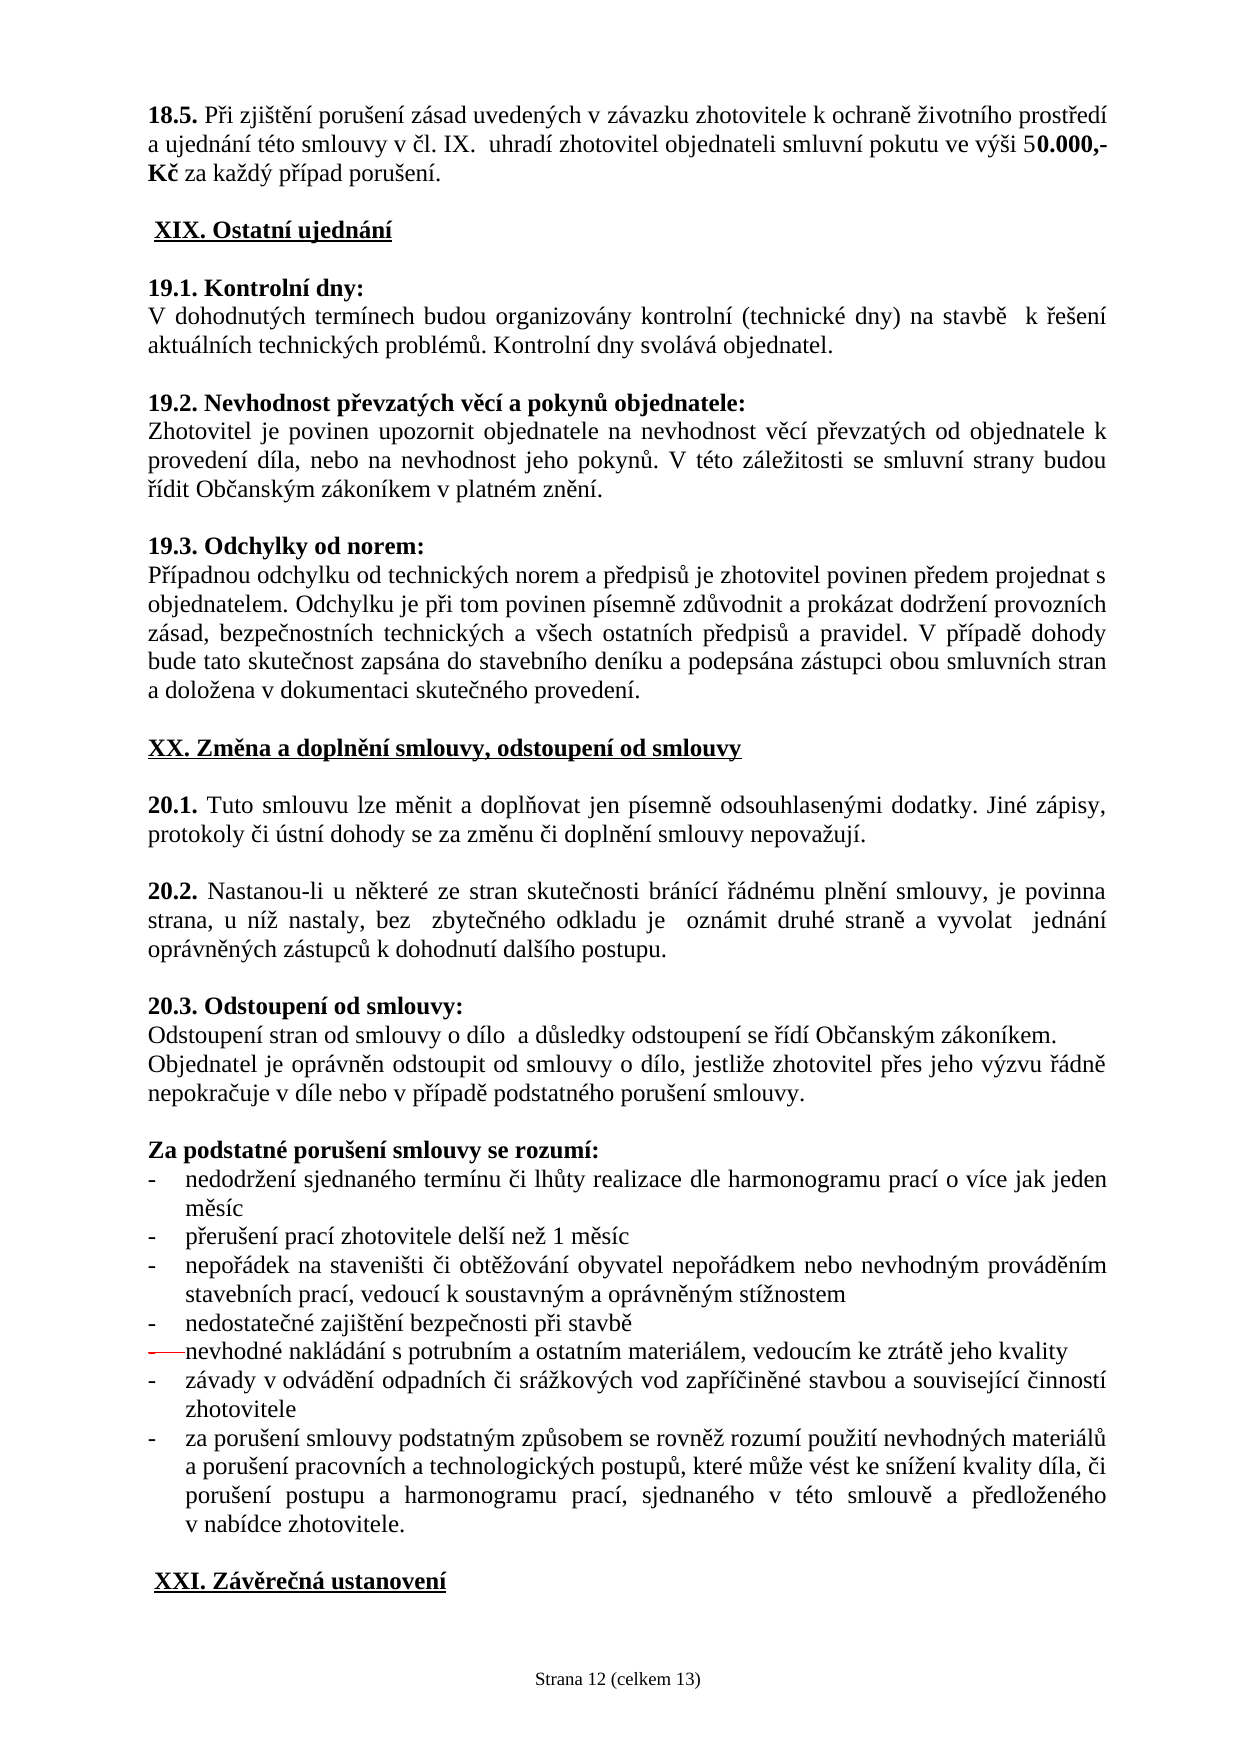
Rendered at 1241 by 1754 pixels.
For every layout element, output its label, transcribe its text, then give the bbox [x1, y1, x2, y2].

list nedostatečné zajištění bezpečnosti při stavbě [148, 1308, 1107, 1336]
text Odstoupení stran od smlouvy o dílo a důsledky odstoupení se řídí Občanským zákoníkem. [148, 1020, 1107, 1049]
text Za podstatné porušení smlouvy se rozumí: [148, 1135, 1107, 1164]
text 20.2. Nastanou-li u některé ze stran skutečnosti bránící řádnému plnění smlouvy, je povinna strana, u níž nastaly, bez zbytečného odkladu je oznámit druhé straně a vyvolat jednání oprávněných zástupců k dohodnutí dalšího postupu. [148, 876, 1107, 963]
text 19.3. Odchylky od norem: [148, 531, 1107, 560]
text XXI. Závěrečná ustanovení [148, 1566, 1107, 1595]
list za porušení smlouvy podstatným způsobem se rovněž rozumí použití nevhodných materiálů a porušení pracovních a technologických postupů, které může vést ke snížení kvality díla, či porušení postupu a harmonogramu prací, sjednaného v této smlouvě a předloženého v nabídce zhotovitele. [148, 1423, 1107, 1538]
list nevhodné nakládání s potrubním a ostatním materiálem, vedoucím ke ztrátě jeho kvality [148, 1336, 1107, 1365]
list přerušení prací zhotovitele delší než 1 měsíc [148, 1221, 1107, 1250]
text Objednatel je oprávněn odstoupit od smlouvy o dílo, jestliže zhotovitel přes jeho výzvu řádně nepokračuje v díle nebo v případě podstatného porušení smlouvy. [148, 1049, 1107, 1106]
text Případnou odchylku od technických norem a předpisů je zhotovitel povinen předem projednat s objednatelem. Odchylku je při tom povinen písemně zdůvodnit a prokázat dodržení provozních zásad, bezpečnostních technických a všech ostatních předpisů a pravidel. V případě dohody bude tato skutečnost zapsána do stavebního deníku a podepsána zástupci obou smluvních stran a doložena v dokumentaci skutečného provedení. [148, 560, 1107, 704]
text XIX. Ostatní ujednání [148, 215, 1107, 244]
text V dohodnutých termínech budou organizovány kontrolní (technické dny) na stavbě k řešení aktuálních technických problémů. Kontrolní dny svolává objednatel. [148, 301, 1107, 359]
text 20.1. Tuto smlouvu lze měnit a doplňovat jen písemně odsouhlasenými dodatky. Jiné zápisy, protokoly či ústní dohody se za změnu či doplnění smlouvy nepovažují. [148, 790, 1107, 848]
list nepořádek na staveništi či obtěžování obyvatel nepořádkem nebo nevhodným prováděním stavebních prací, vedoucí k soustavným a oprávněným stížnostem [148, 1250, 1107, 1308]
list nedodržení sjednaného termínu či lhůty realizace dle harmonogramu prací o více jak jeden měsíc [148, 1164, 1107, 1221]
text 18.5. Při zjištění porušení zásad uvedených v závazku zhotovitele k ochraně životního prostředí a ujednání této smlouvy v čl. IX. uhradí zhotovitel objednateli smluvní pokutu ve výši 50.000,-Kč za každý případ porušení. [148, 100, 1107, 186]
text 19.1. Kontrolní dny: [148, 273, 1107, 301]
text XX. Změna a doplnění smlouvy, odstoupení od smlouvy [148, 733, 1107, 761]
list závady v odvádění odpadních či srážkových vod zapříčiněné stavbou a související činností zhotovitele [148, 1365, 1107, 1423]
text Zhotovitel je povinen upozornit objednatele na nevhodnost věcí převzatých od objednatele k provedení díla, nebo na nevhodnost jeho pokynů. V této záležitosti se smluvní strany budou řídit Občanským zákoníkem v platném znění. [148, 416, 1107, 503]
text 20.3. Odstoupení od smlouvy: [148, 991, 1107, 1020]
text 19.2. Nevhodnost převzatých věcí a pokynů objednatele: [148, 388, 1107, 416]
